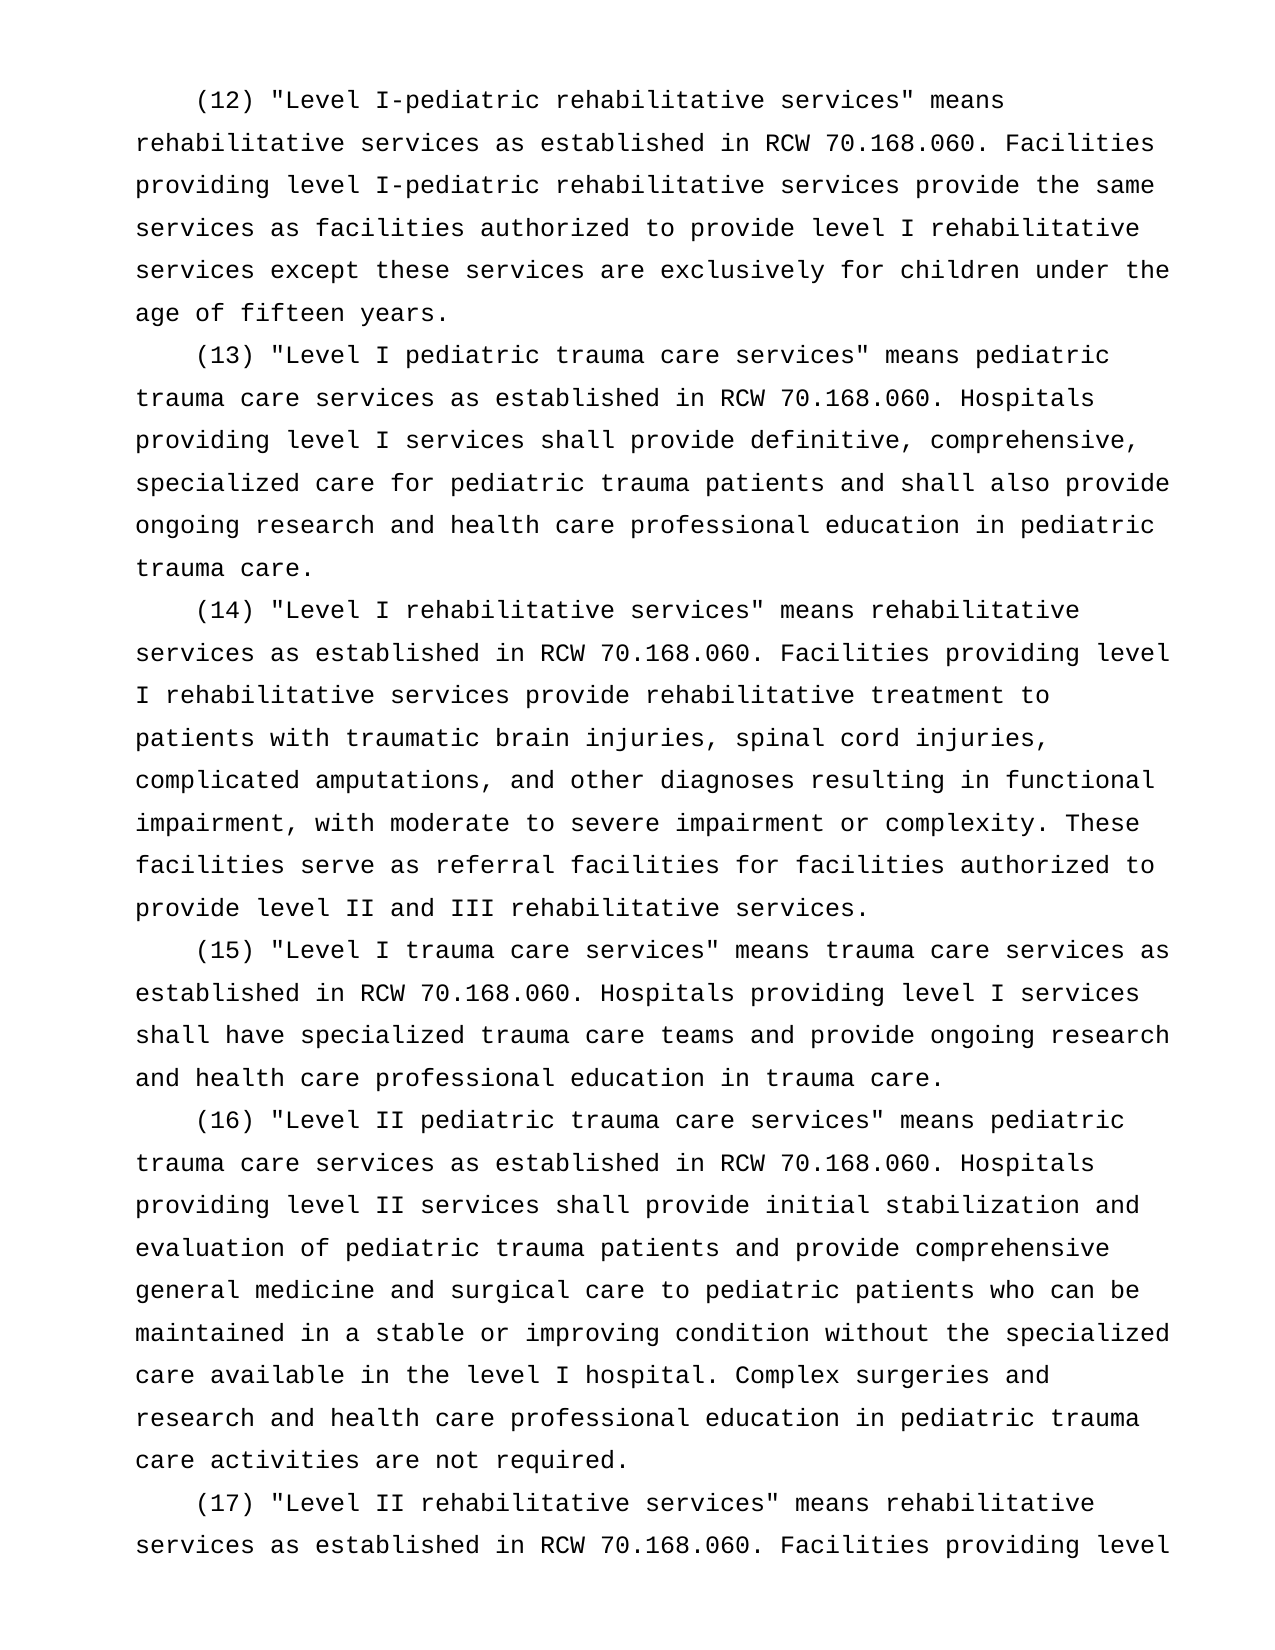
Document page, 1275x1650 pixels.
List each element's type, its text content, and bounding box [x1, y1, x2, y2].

text (15) "Level I trauma care services" means trauma care services as established in RCW 70.168.060. Hospitals providing level I services shall have specialized trauma care teams and provide ongoing research and health care professional education in trauma care. [135, 925, 1170, 1095]
text (14) "Level I rehabilitative services" means rehabilitative services as established in RCW 70.168.060. Facilities providing level I rehabilitative services provide rehabilitative treatment to patients with traumatic brain injuries, spinal cord injuries, complicated amputations, and other diagnoses resulting in functional impairment, with moderate to severe impairment or complexity. These facilities serve as referral facilities for facilities authorized to provide level II and III rehabilitative services. [135, 585, 1170, 925]
text (12) "Level I-pediatric rehabilitative services" means rehabilitative services as established in RCW 70.168.060. Facilities providing level I-pediatric rehabilitative services provide the same services as facilities authorized to provide level I rehabilitative services except these services are exclusively for children under the age of fifteen years. [135, 75, 1170, 330]
text (13) "Level I pediatric trauma care services" means pediatric trauma care services as established in RCW 70.168.060. Hospitals providing level I services shall provide definitive, comprehensive, specialized care for pediatric trauma patients and shall also provide ongoing research and health care professional education in pediatric trauma care. [135, 330, 1170, 585]
text (16) "Level II pediatric trauma care services" means pediatric trauma care services as established in RCW 70.168.060. Hospitals providing level II services shall provide initial stabilization and evaluation of pediatric trauma patients and provide comprehensive general medicine and surgical care to pediatric patients who can be maintained in a stable or improving condition without the specialized care available in the level I hospital. Complex surgeries and research and health care professional education in pediatric trauma care activities are not required. [135, 1095, 1170, 1477]
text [135, 1477, 1170, 1562]
